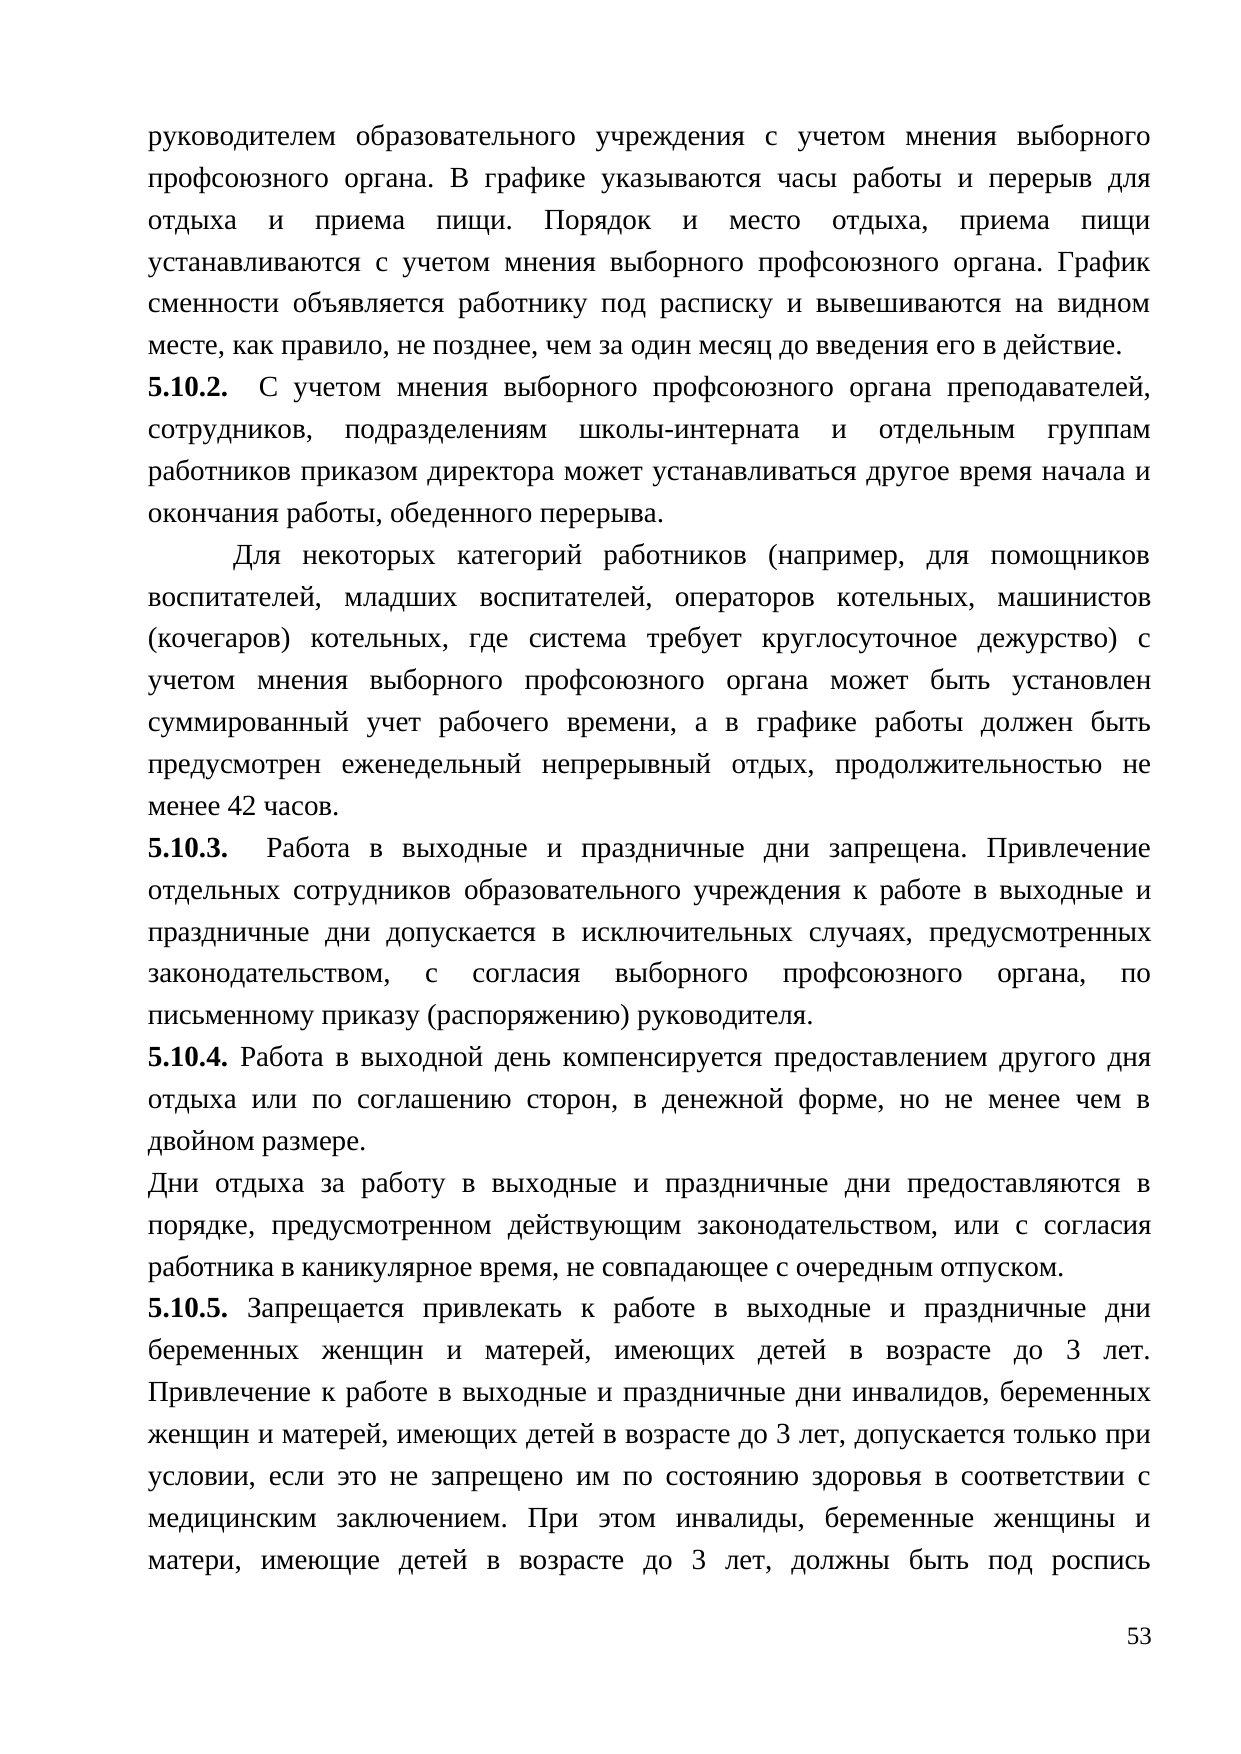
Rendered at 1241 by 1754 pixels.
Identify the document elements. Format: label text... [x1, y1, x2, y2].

text 5.10.4. Работа в выходной день компенсируется предоставлением другого дня отдыха или по соглашению сторон, в денежной форме, но не менее чем в двойном размере. [148, 1039, 1152, 1157]
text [148, 1291, 1152, 1575]
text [148, 118, 1152, 361]
text 5.10.2. С учетом мнения выборного профсоюзного органа преподавателей, сотрудников, подразделениям школы-интерната и отдельным группам работников приказом директора может устанавливаться другое время начала и окончания работы, обеденного перерыва. [148, 369, 1152, 528]
text 5.10.3. Работа в выходные и праздничные дни запрещена. Привлечение отдельных сотрудников образовательного учреждения к работе в выходные и праздничные дни допускается в исключительных случаях, предусмотренных законодательством, с согласия выборного профсоюзного органа, по письменному приказу (распоряжению) руководителя. [148, 830, 1152, 1031]
text Дни отдыха за работу в выходные и праздничные дни предоставляются в порядке, предусмотренном действующим законодательством, или с согласия работника в каникулярное время, не совпадающее с очередным отпуском. [148, 1165, 1152, 1282]
text Для некоторых категорий работников (например, для помощников воспитателей, младших воспитателей, операторов котельных, машинистов (кочегаров) котельных, где система требует круглосуточное дежурство) с учетом мнения выборного профсоюзного органа может быть установлен суммированный учет рабочего времени, а в графике работы должен быть предусмотрен еженедельный непрерывный отдых, продолжительностью не менее 42 часов. [148, 537, 1152, 822]
